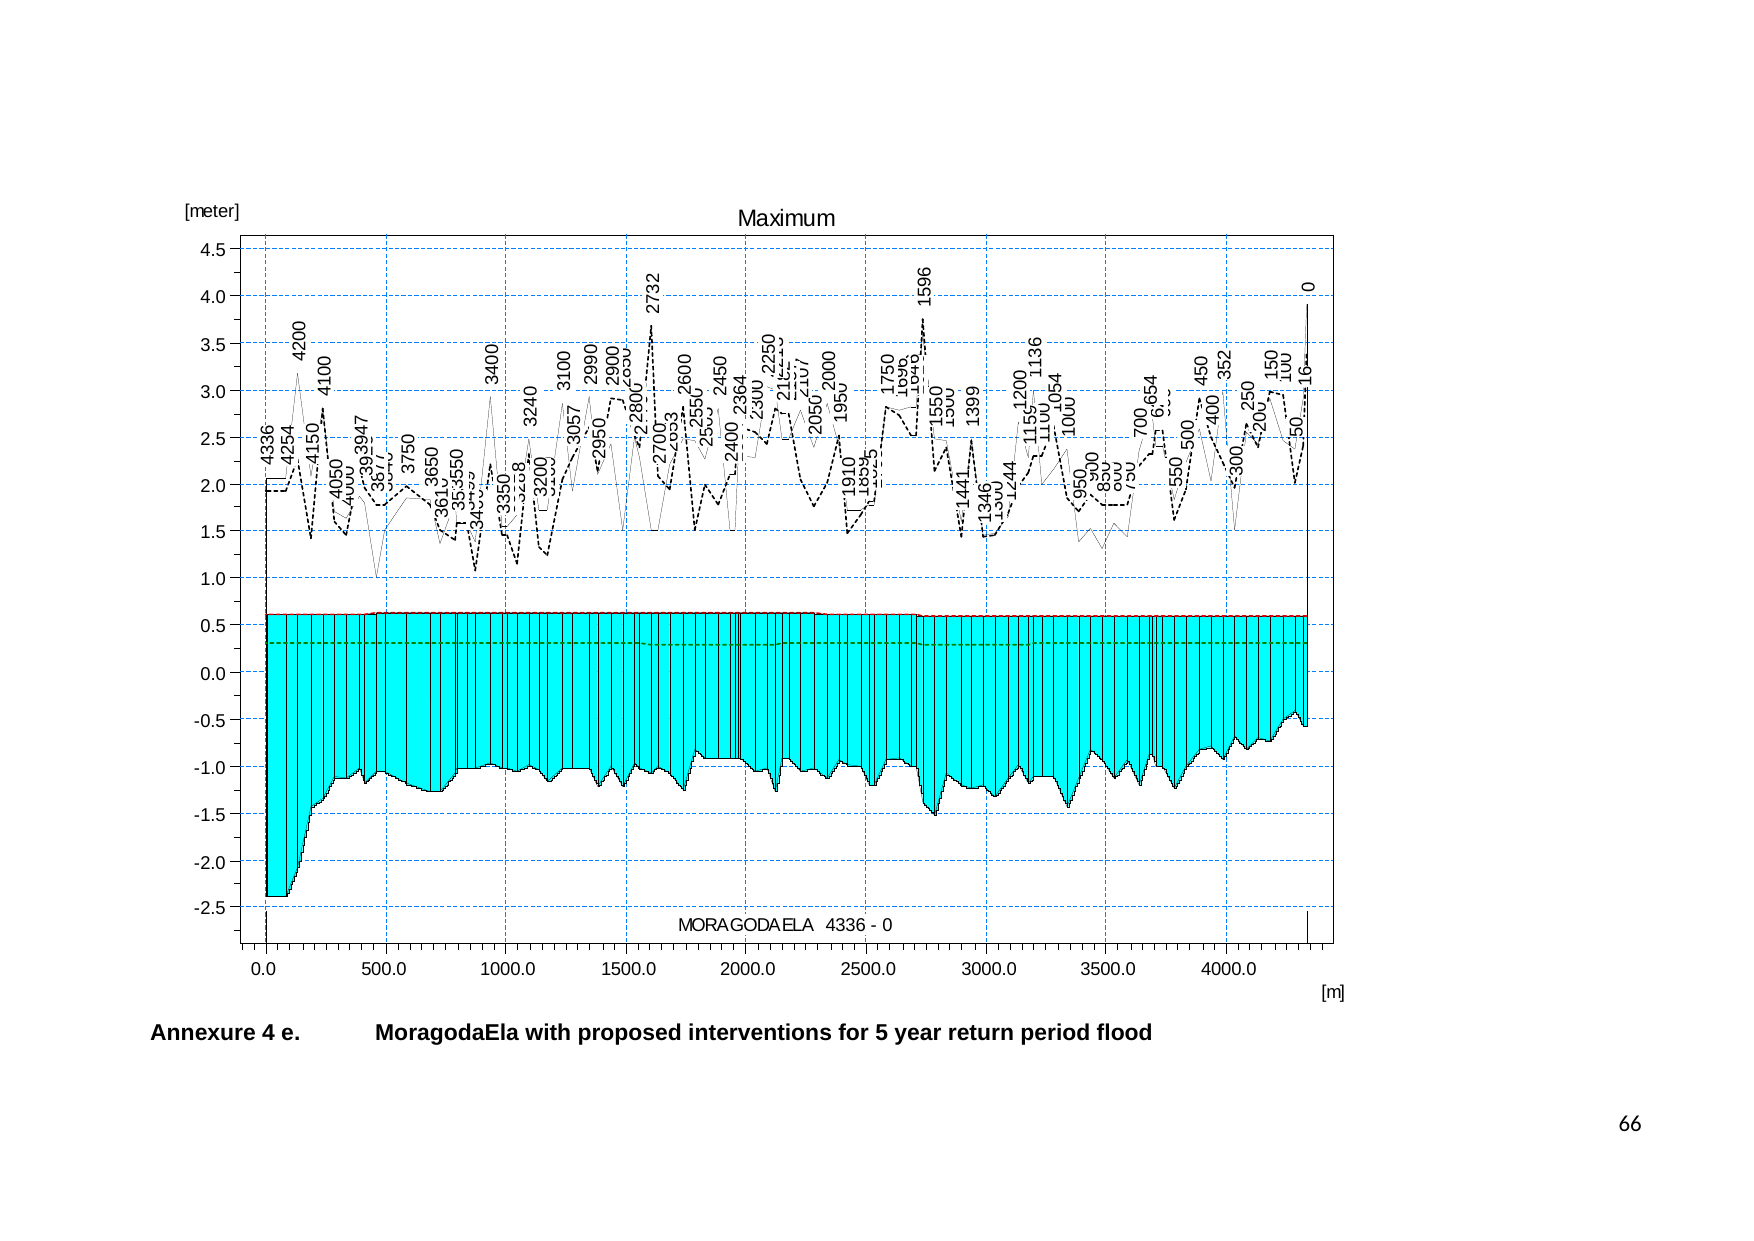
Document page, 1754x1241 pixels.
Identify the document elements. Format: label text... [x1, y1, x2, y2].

text Annexure 4 e. MoragodaEla with proposed interventions for 5 year return period flood [150, 1019, 1641, 1046]
